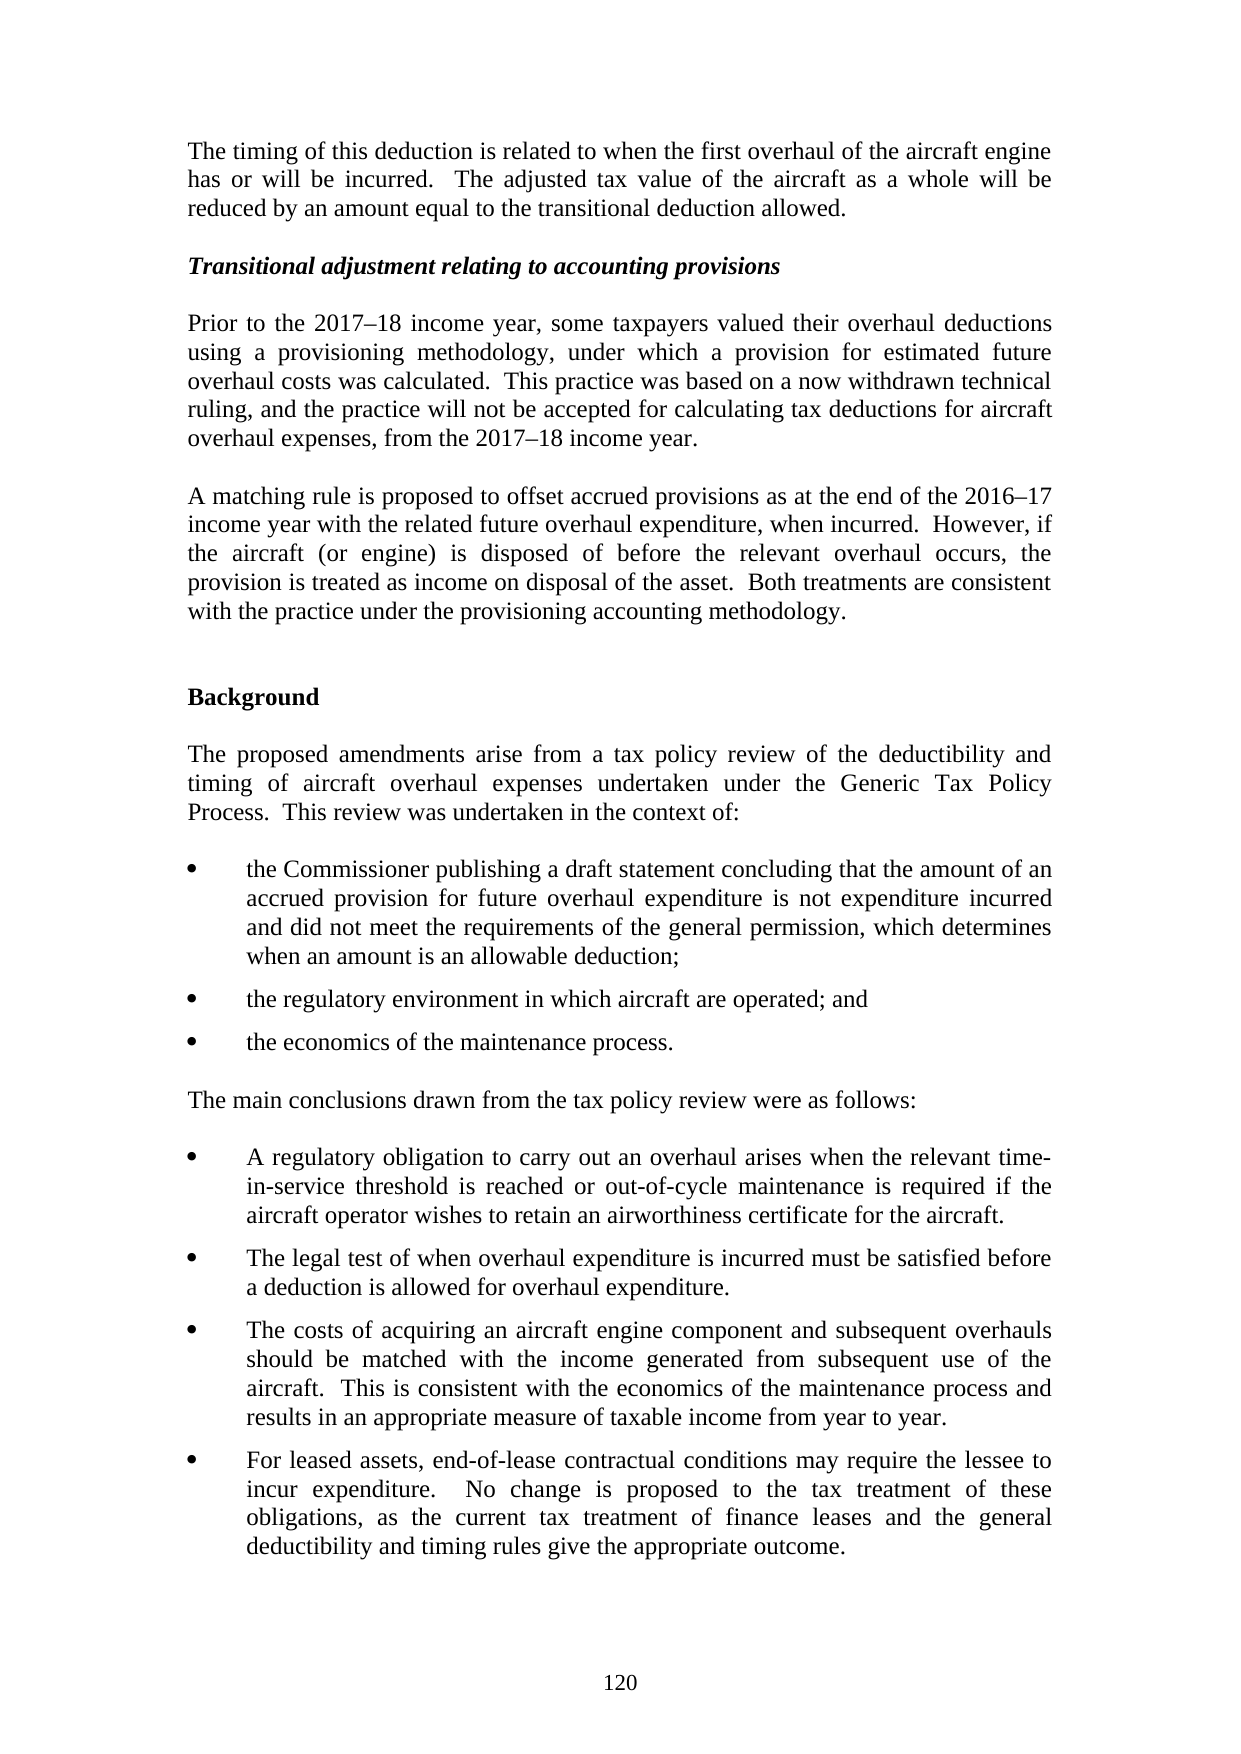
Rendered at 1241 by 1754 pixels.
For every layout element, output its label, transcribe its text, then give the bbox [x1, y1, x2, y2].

text A matching rule is proposed to offset accrued provisions as at the end of the 2016–17 income year with the related future overhaul expenditure, when incurred. However, if the aircraft (or engine) is disposed of before the relevant overhaul occurs, the provision is treated as income on disposal of the asset. Both treatments are consistent with the practice under the provisioning accounting methodology. [187, 481, 1053, 624]
text the Commissioner publishing a draft statement concluding that the amount of an accrued provision for future overhaul expenditure is not expenditure incurred and did not meet the requirements of the general permission, which determines when an amount is an allowable deduction; [187, 854, 1053, 969]
text Prior to the 2017–18 income year, some taxpayers valued their overhaul deductions using a provisioning methodology, under which a provision for estimated future overhaul costs was calculated. This practice was based on a now withdrawn technical ruling, and the practice will not be accepted for calculating tax deductions for aircraft overhaul expenses, from the 2017–18 income year. [187, 308, 1053, 452]
text The main conclusions drawn from the tax policy review were as follows: [187, 1085, 1053, 1114]
text Transitional adjustment relating to accounting provisions [187, 251, 1053, 279]
text For leased assets, end-of-lease contractual conditions may require the lessee to incur expenditure. No change is proposed to the tax treatment of these obligations, as the current tax treatment of finance leases and the general deductibility and timing rules give the appropriate outcome. [187, 1445, 1053, 1560]
text the economics of the maintenance process. [187, 1027, 1053, 1056]
text The proposed amendments arise from a tax policy review of the deductibility and timing of aircraft overhaul expenses undertaken under the Generic Tax Policy Process. This review was undertaken in the context of: [187, 739, 1053, 826]
text the regulatory environment in which aircraft are operated; and [187, 984, 1053, 1013]
text The costs of acquiring an aircraft engine component and subsequent overhauls should be matched with the income generated from subsequent use of the aircraft. This is consistent with the economics of the maintenance process and results in an appropriate measure of taxable income from year to year. [187, 1315, 1053, 1430]
subtitle Background [187, 682, 1053, 711]
text The legal test of when overhaul expenditure is incurred must be satisfied before a deduction is allowed for overhaul expenditure. [187, 1243, 1053, 1301]
text A regulatory obligation to carry out an overhaul arises when the relevant time-in-service threshold is reached or out-of-cycle maintenance is required if the aircraft operator wishes to retain an airworthiness certificate for the aircraft. [187, 1142, 1053, 1229]
text The timing of this deduction is related to when the first overhaul of the aircraft engine has or will be incurred. The adjusted tax value of the aircraft as a whole will be reduced by an amount equal to the transitional deduction allowed. [187, 136, 1053, 222]
